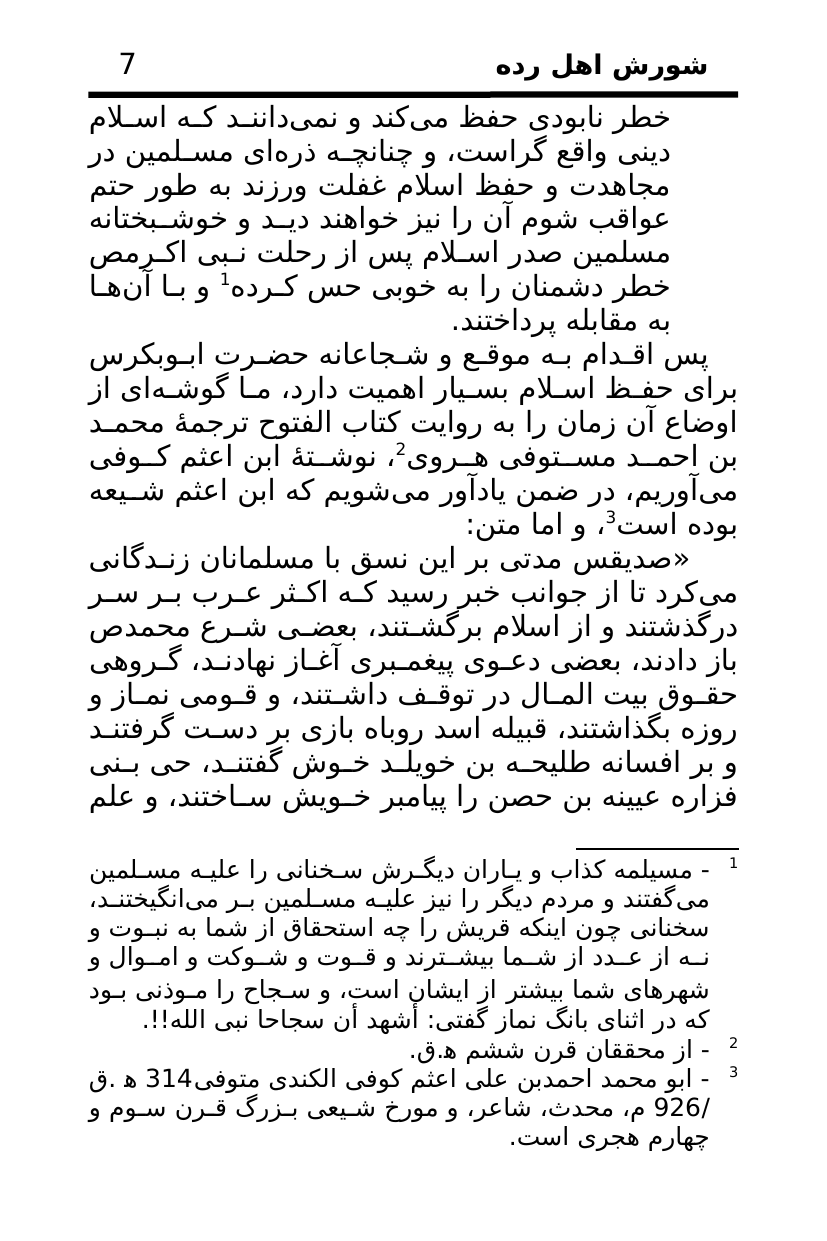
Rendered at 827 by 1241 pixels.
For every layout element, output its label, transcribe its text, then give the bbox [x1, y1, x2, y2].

list علت وجود چنین افکاری میان شیعیان به خاطر این است که ایشان واقع‌گرا نیستند، و در تمامی عقاید خود پیرو اوهام و خیالات و باورهای خوشمزه و رمانتیک هستند مثلا عقیده دارند که همیشه حجتی هست و برای مردم همچون شبانی است که نگهدار گوسفندان است، و آن‌ها را از خطر نابودی حفظ می‌کند و نمی‌دانند که اسلام دینی واقع گراست، و چنانچه ذره‌ای مسلمین در مجاهدت و حفظ اسلام غفلت ورزند به طور حتم عواقب شوم آن را نیز خواهند دید و خوشبختانه مسلمین صدر اسلام پس از رحلت نبی اکرمص خطر دشمنان را به خوبی حس کرده و با آن‌ها به مقابله پرداختند. [89, 100, 708, 338]
text «صدیقس مدتی بر این نسق با مسلمانان زندگانی می‌کرد تا از جوانب خبر رسید که اکثر عرب بر سر در‌گذشتند و از اسلام برگشتند، بعضی شرع محمدص باز دادند، بعضی دعوی پیغمبری آغاز نهادند، گروهی حقوق بیت المال در توقف داشتند، و قومی نماز و روزه بگذاشتند، قبیله اسد روباه بازی بر دست گرفتند و بر افسانه طلیحه بن خویلد خوش گفتند، حی بنی فزاره عیینه بن حصن را پیامبر خویش ساختند، و علم کفر بر افراختند، بنوسلیم فجاه السلمی را اقتدا کرده دین محمدی رها نمودند،و بنوتمیم از ادای زکات امتناع نموده بر مالک بن نویره اجتماع نمودند، بعضی از ایشان زنی (را) به پیغمبری اختیار کردند و به فتنه و فریب سجاح بنت المنذر کار کردند، و اشعث بن قیس بنی کنده را کنده غرور بر پای نهاد تا جان و مال بیشتر از ایشان به باد داد، اهل بحرین خضم بن زید را مقتدا ساختند و قاعده محمدی برانداختند، عامه یمامه بر مسیلمه کذاب مجتمع شدند و به نبوت او راضی و قانع گشتند». [89, 541, 738, 813]
text پس اقدام به موقع و شجاعانه حضرت ابوبکرس برای حفظ اسلام بسیار اهمیت دارد، ما گوشه‌ای از اوضاع آن زمان را به روایت کتاب الفتوح ترجمۀ محمد بن احمد مستوفی هروی، نوشتۀ ابن اعثم کوفی می‌آوریم، در ضمن یادآور می‌شویم که ابن اعثم شیعه بوده است، و اما متن: [89, 338, 738, 541]
